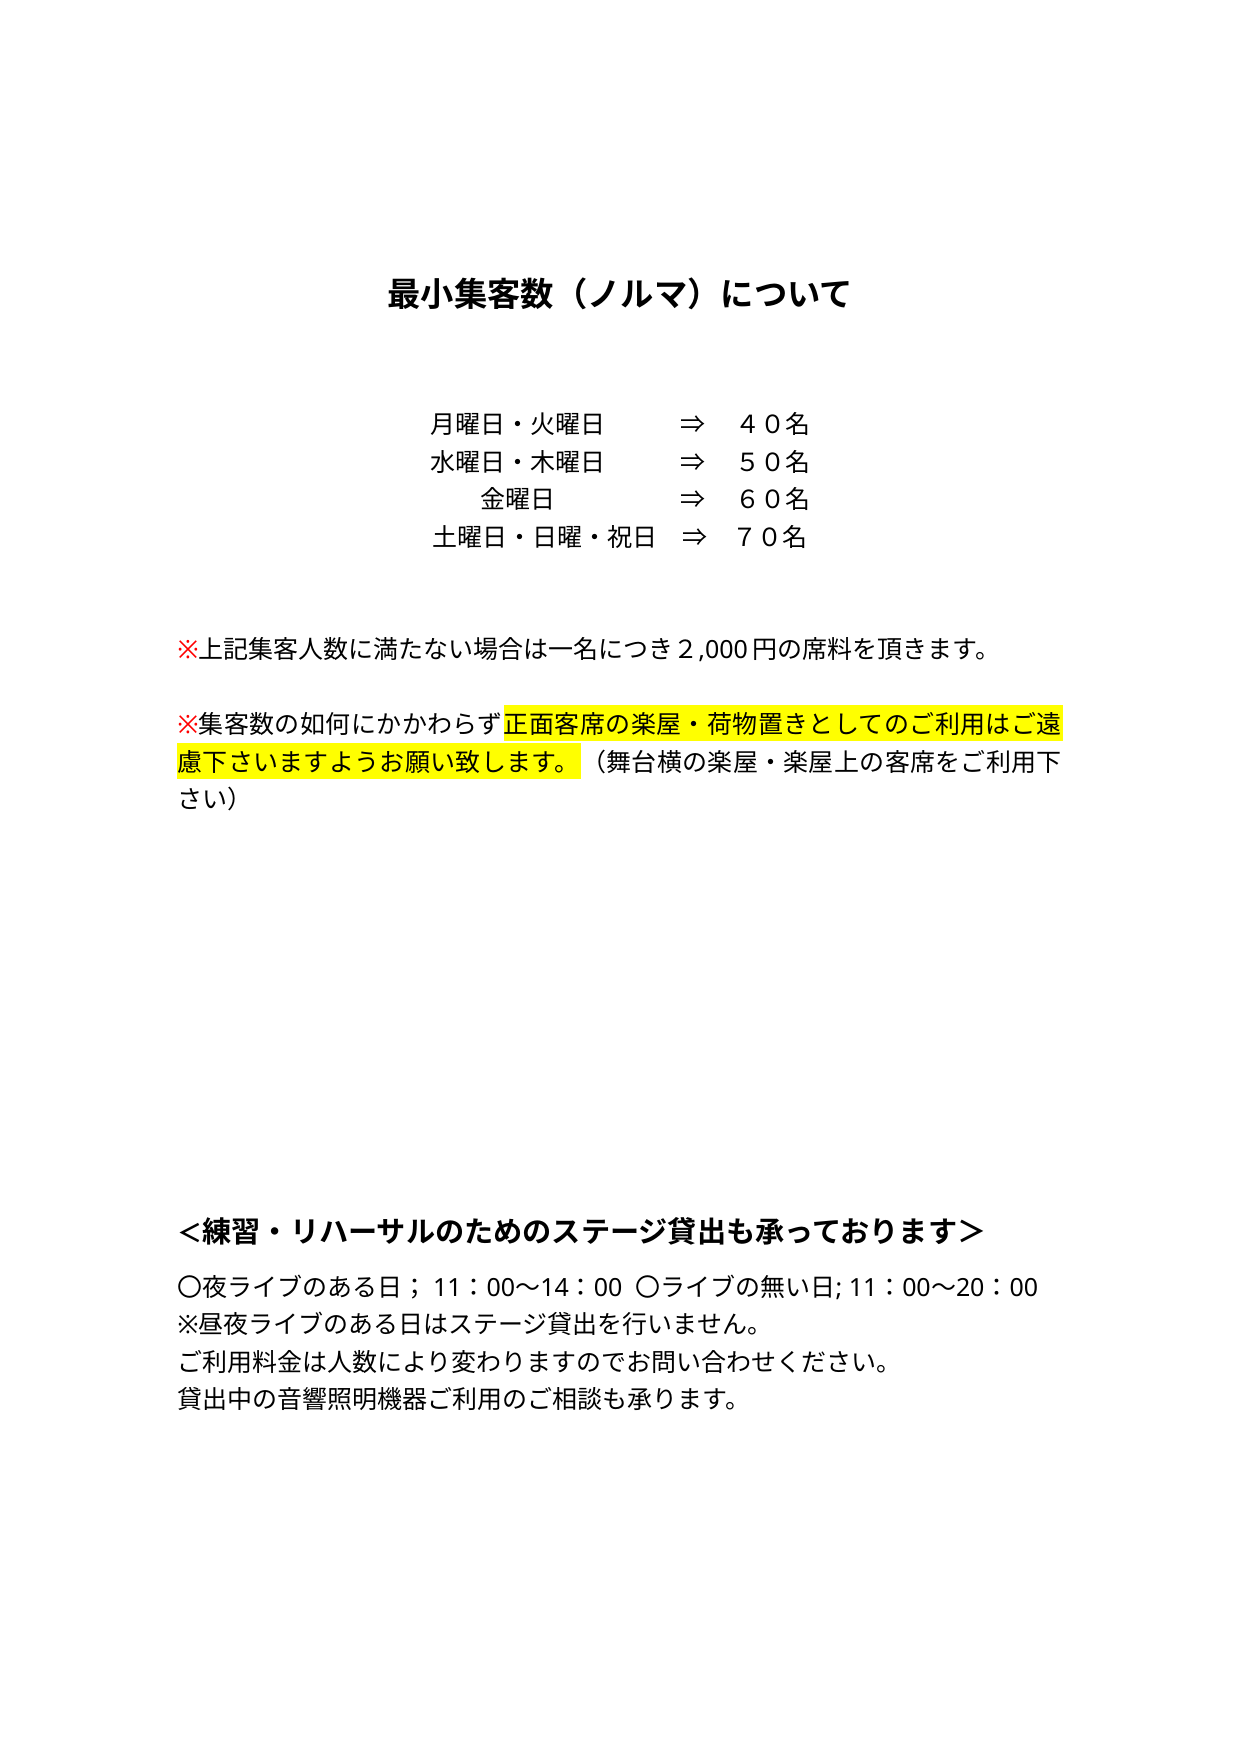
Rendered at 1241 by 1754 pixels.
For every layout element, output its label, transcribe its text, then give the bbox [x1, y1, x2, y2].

text ※集客数の如何にかかわらず正面客席の楽屋・荷物置きとしてのご利用はご遠慮下さいますようお願い致します。（舞台横の楽屋・楽屋上の客席をご利用下さい） [177, 704, 1063, 817]
text 〇夜ライブのある日； 11：00～14：00 〇ライブの無い日; 11：00～20：00 [177, 1267, 1063, 1304]
text ※上記集客人数に満たない場合は一名につき２,000円の席料を頂きます。 [177, 629, 1063, 667]
text 水曜日・木曜日 ⇒ ５０名 [177, 442, 1063, 479]
text ※昼夜ライブのある日はステージ貸出を行いません。 [177, 1304, 1063, 1342]
text 最小集客数（ノルマ）について [177, 254, 1063, 329]
text ご利用料金は人数により変わりますのでお問い合わせください。 [177, 1342, 1063, 1379]
text 土曜日・日曜・祝日 ⇒ ７０名 [177, 517, 1063, 554]
text 貸出中の音響照明機器ご利用のご相談も承ります。 [177, 1379, 1063, 1417]
text 金曜日 ⇒ ６０名 [177, 479, 1063, 517]
text ＜練習・リハーサルのためのステージ貸出も承っております＞ [177, 1192, 1063, 1267]
text 月曜日・火曜日 ⇒ ４０名 [177, 404, 1063, 442]
